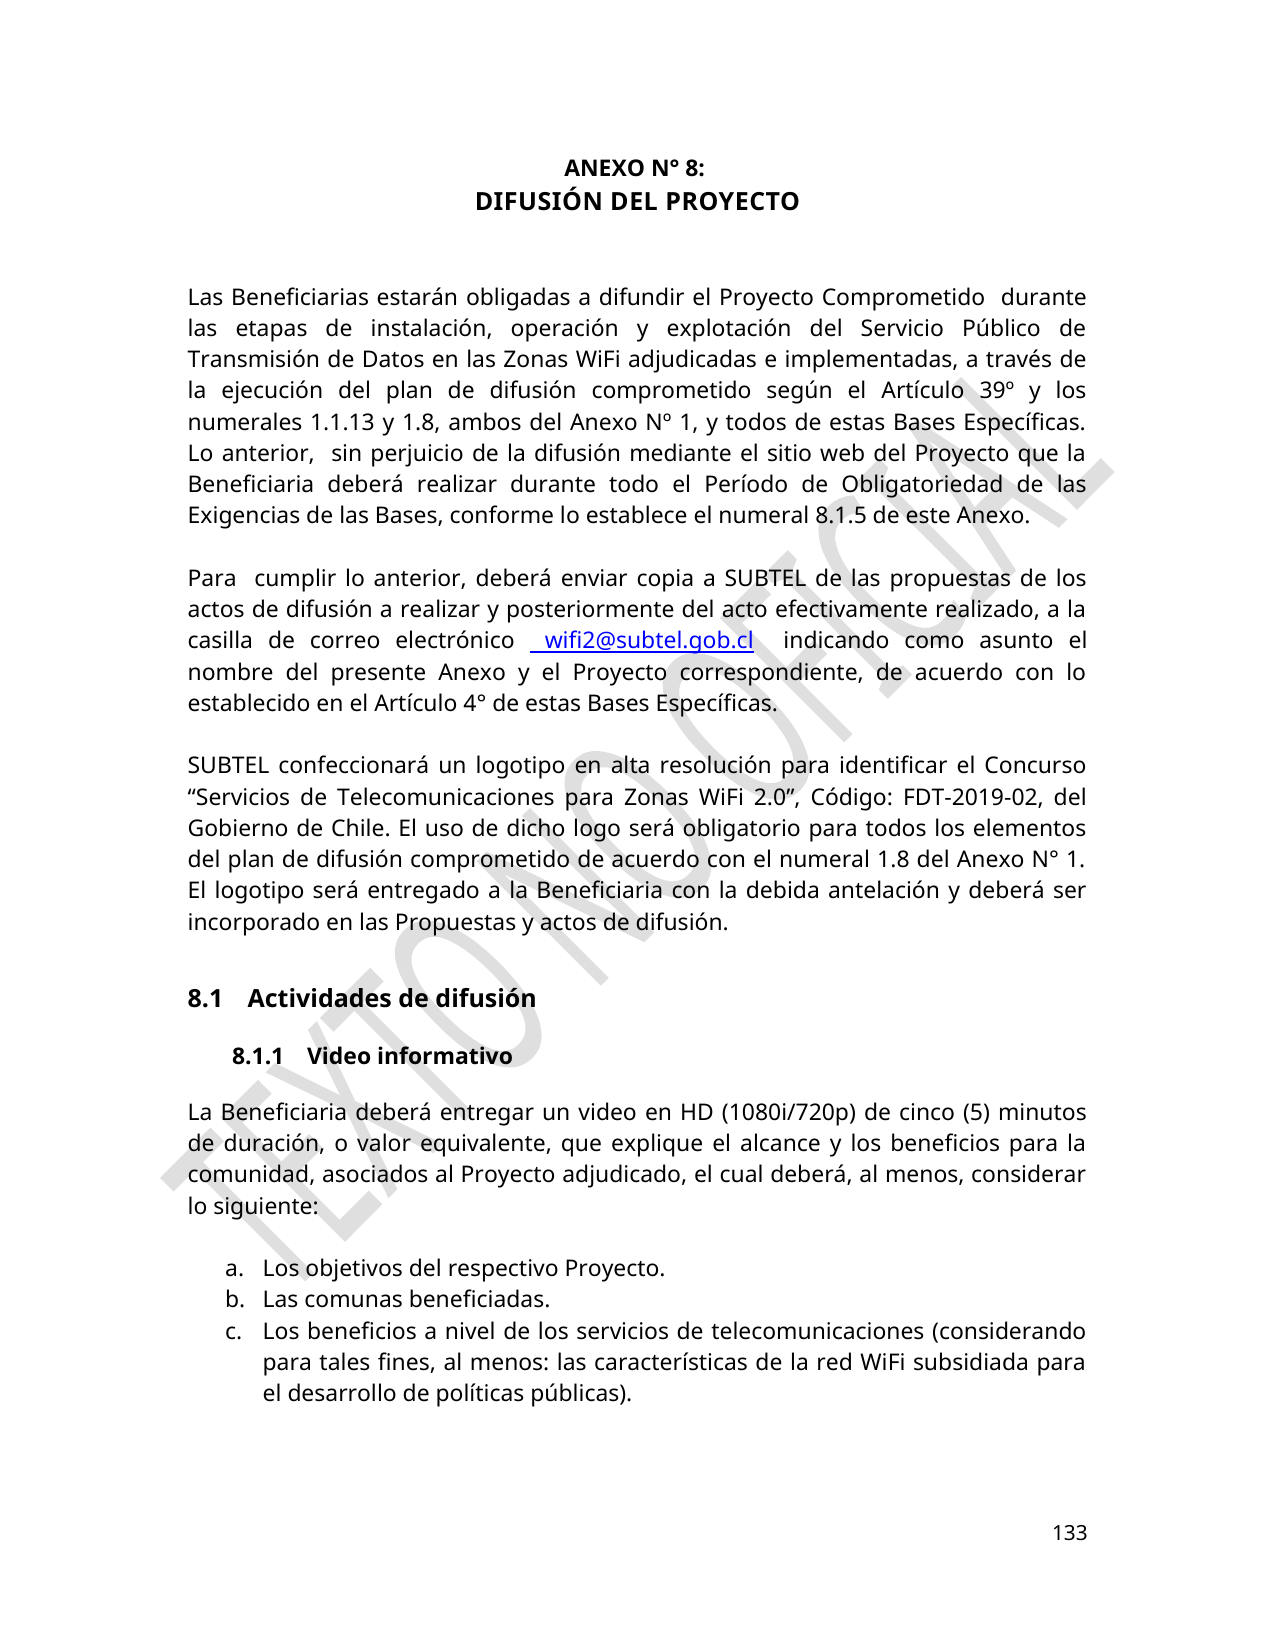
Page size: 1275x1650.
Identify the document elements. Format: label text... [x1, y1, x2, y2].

list Los beneficios a nivel de los servicios de telecomunicaciones (considerando para tales fines, al menos: las características de la red WiFi subsidiada para el desarrollo de políticas públicas). [225, 1315, 1087, 1408]
list Video informativo [232, 1040, 1087, 1071]
text Las Beneficiarias estarán obligadas a difundir el Proyecto Comprometido durante las etapas de instalación, operación y explotación del Servicio Público de Transmisión de Datos en las Zonas WiFi adjudicadas e implementadas, a través de la ejecución del plan de difusión comprometido según el Artículo 39º y los numerales 1.1.13 y 1.8, ambos del Anexo Nº 1, y todos de estas Bases Específicas. Lo anterior, sin perjuicio de la difusión mediante el sitio web del Proyecto que la Beneficiaria deberá realizar durante todo el Período de Obligatoriedad de las Exigencias de las Bases, conforme lo establece el numeral 8.1.5 de este Anexo. [187, 281, 1087, 531]
text SUBTEL confeccionará un logotipo en alta resolución para identificar el Concurso “Servicios de Telecomunicaciones para Zonas WiFi 2.0”, Código: FDT-2019-02, del Gobierno de Chile. El uso de dicho logo será obligatorio para todos los elementos del plan de difusión comprometido de acuerdo con el numeral 1.8 del Anexo N° 1. El logotipo será entregado a la Beneficiaria con la debida antelación y deberá ser incorporado en las Propuestas y actos de difusión. [187, 749, 1087, 937]
text La Beneficiaria deberá entregar un video en HD (1080i/720p) de cinco (5) minutos de duración, o valor equivalente, que explique el alcance y los beneficios para la comunidad, asociados al Proyecto adjudicado, el cual deberá, al menos, considerar lo siguiente: [187, 1096, 1087, 1221]
list Los objetivos del respectivo Proyecto. [225, 1252, 1087, 1283]
text Para cumplir lo anterior, deberá enviar copia a SUBTEL de las propuestas de los actos de difusión a realizar y posteriormente del acto efectivamente realizado, a la casilla de correo electrónico wifi2@subtel.gob.cl indicando como asunto el nombre del presente Anexo y el Proyecto correspondiente, de acuerdo con lo establecido en el Artículo 4° de estas Bases Específicas. [187, 562, 1087, 718]
list Las comunas beneficiadas. [225, 1283, 1087, 1315]
list Actividades de difusión [187, 981, 1087, 1015]
text DIFUSIÓN DEL PROYECTO [187, 184, 1087, 218]
